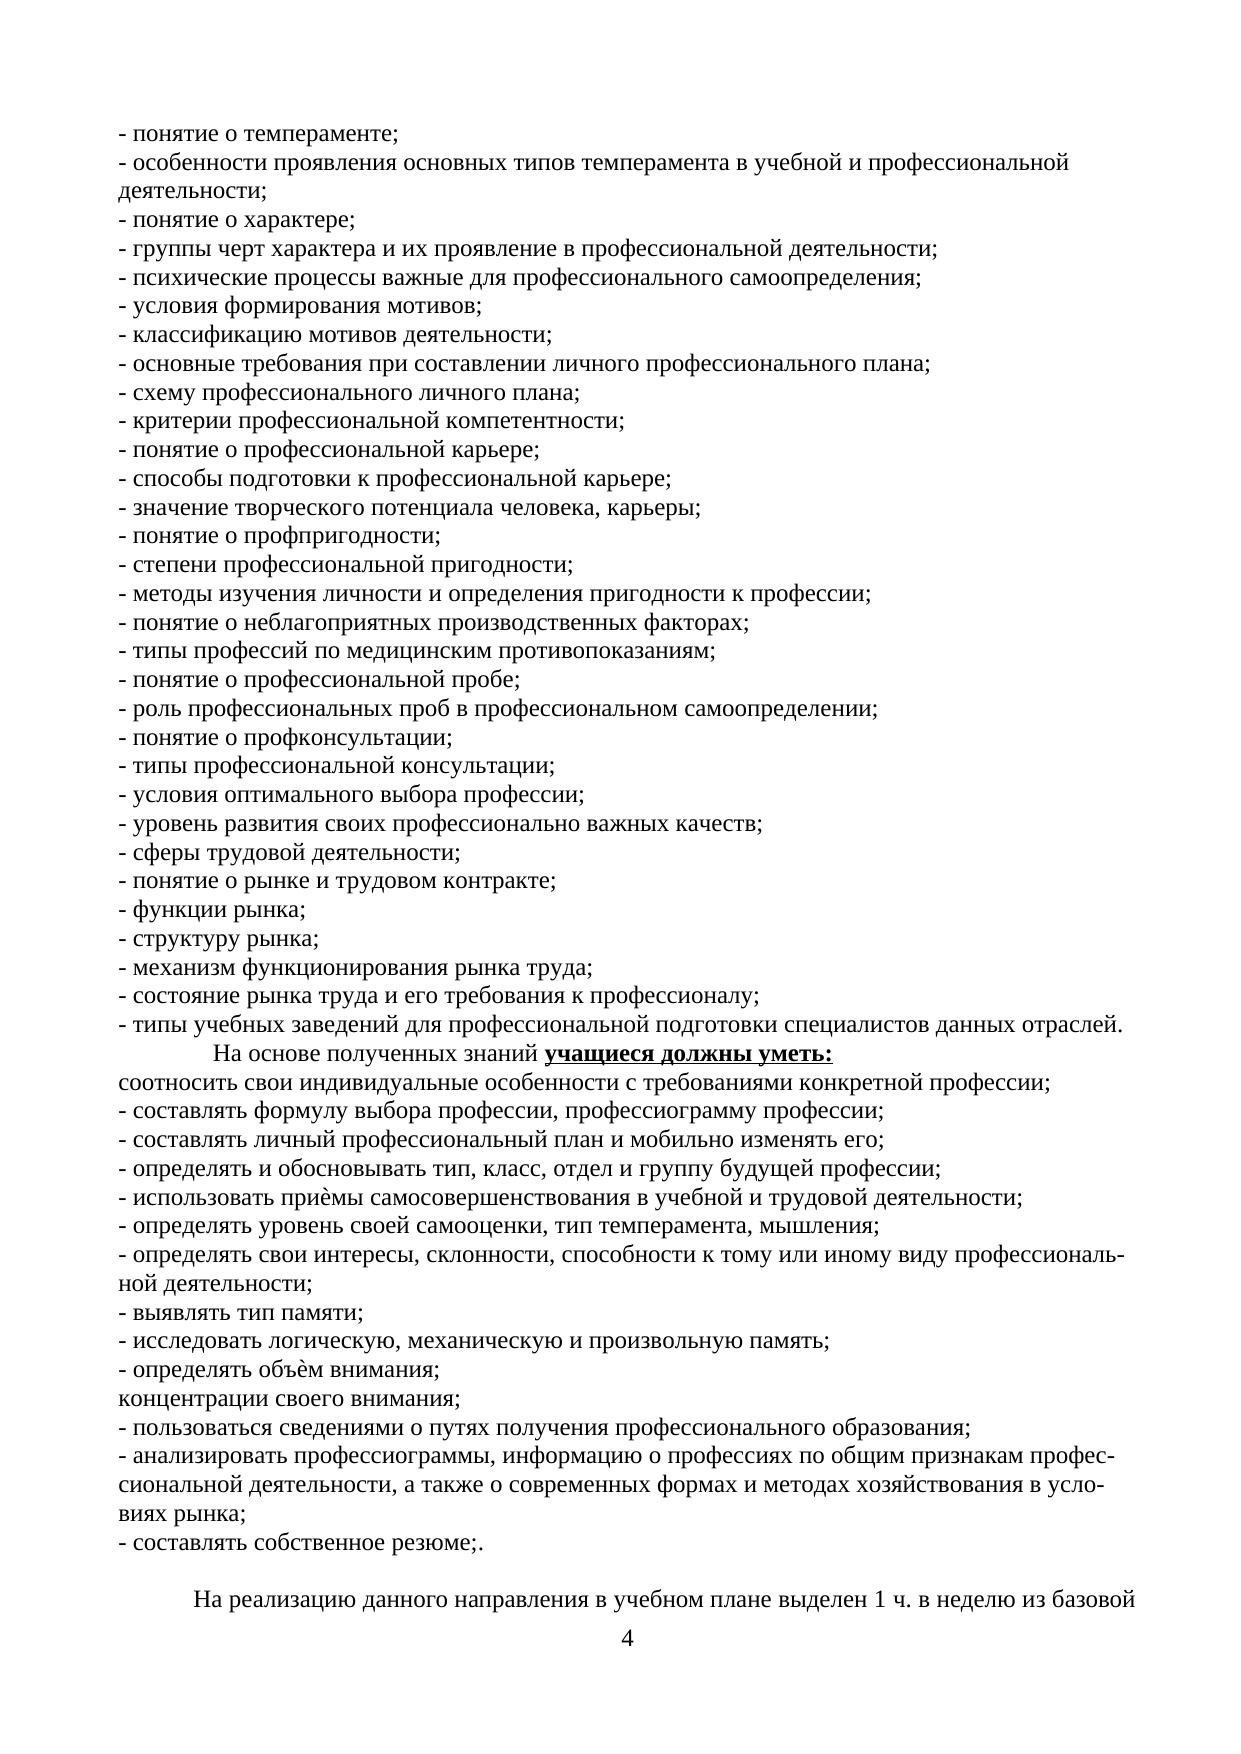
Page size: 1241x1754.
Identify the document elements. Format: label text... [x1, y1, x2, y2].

text - способы подготовки к профессиональной карьере; [118, 463, 1137, 492]
text - понятие о профессиональной пробе; [118, 664, 1137, 693]
text - определять уровень своей самооценки, тип темперамента, мышления; [118, 1211, 1137, 1239]
text - методы изучения личности и определения пригодности к профессии; [118, 578, 1137, 607]
text - сферы трудовой деятельности; [118, 837, 1137, 866]
text - типы профессиональной консультации; [118, 751, 1137, 779]
text - функции рынка; [118, 894, 1137, 923]
text - условия формирования мотивов; [118, 291, 1137, 319]
text - уровень развития своих профессионально важных качеств; [118, 808, 1137, 837]
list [193, 1584, 1137, 1613]
text - анализировать профессиограммы, информацию о профессиях по общим признакам профес- [118, 1441, 1137, 1469]
text - понятие о профпригодности; [118, 521, 1137, 549]
text - группы черт характера и их проявление в профессиональной деятельности; [118, 233, 1137, 262]
text - степени профессиональной пригодности; [118, 549, 1137, 578]
text На основе полученных знаний учащиеся должны уметь: [124, 1038, 1131, 1067]
text - исследовать логическую, механическую и произвольную память; [118, 1326, 1137, 1354]
text - понятие о профконсультации; [118, 722, 1137, 751]
text - типы профессий по медицинским противопоказаниям; [118, 636, 1137, 664]
text концентрации своего внимания; [118, 1383, 1137, 1412]
text - механизм функционирования рынка труда; [118, 952, 1137, 981]
text - условия оптимального выбора профессии; [118, 779, 1137, 808]
text соотносить свои индивидуальные особенности с требованиями конкретной профессии; [118, 1067, 1137, 1096]
text - определять и обосновывать тип, класс, отдел и группу будущей профессии; [118, 1153, 1137, 1182]
text - понятие о характере; [118, 204, 1137, 233]
text - психические процессы важные для профессионального самоопределения; [118, 262, 1137, 291]
text сиональной деятельности, а также о современных формах и методах хозяйствования в усло-виях рынка; [118, 1469, 1137, 1527]
text - понятие о неблагоприятных производственных факторах; [118, 607, 1137, 636]
text - состояние рынка труда и его требования к профессионалу; [118, 981, 1137, 1009]
text - пользоваться сведениями о путях получения профессионального образования; [118, 1412, 1137, 1441]
text - использовать приѐмы самосовершенствования в учебной и трудовой деятельности; [118, 1182, 1137, 1211]
text - значение творческого потенциала человека, карьеры; [118, 492, 1137, 521]
text - критерии профессиональной компетентности; [118, 406, 1137, 434]
text - понятие о профессиональной карьере; [118, 434, 1137, 463]
text - типы учебных заведений для профессиональной подготовки специалистов данных отраслей. [118, 1009, 1137, 1038]
text - составлять формулу выбора профессии, профессиограмму профессии; [118, 1096, 1137, 1124]
text - основные требования при составлении личного профессионального плана; [118, 348, 1137, 377]
text - роль профессиональных проб в профессиональном самоопределении; [118, 693, 1137, 722]
text - выявлять тип памяти; [118, 1297, 1137, 1326]
text - классификацию мотивов деятельности; [118, 319, 1137, 348]
text - понятие о темпераменте; [118, 118, 1137, 147]
text - составлять собственное резюме;. [118, 1527, 1137, 1556]
text - особенности проявления основных типов темперамента в учебной и профессиональной деятельности; [118, 147, 1137, 204]
text - составлять личный профессиональный план и мобильно изменять его; [118, 1124, 1137, 1153]
text - определять объѐм внимания; [118, 1354, 1137, 1383]
text - определять свои интересы, склонности, способности к тому или иному виду профессиональ-ной деятельности; [118, 1239, 1137, 1297]
text - схему профессионального личного плана; [118, 377, 1137, 406]
text - структуру рынка; [118, 923, 1137, 952]
text - понятие о рынке и трудовом контракте; [118, 866, 1137, 894]
